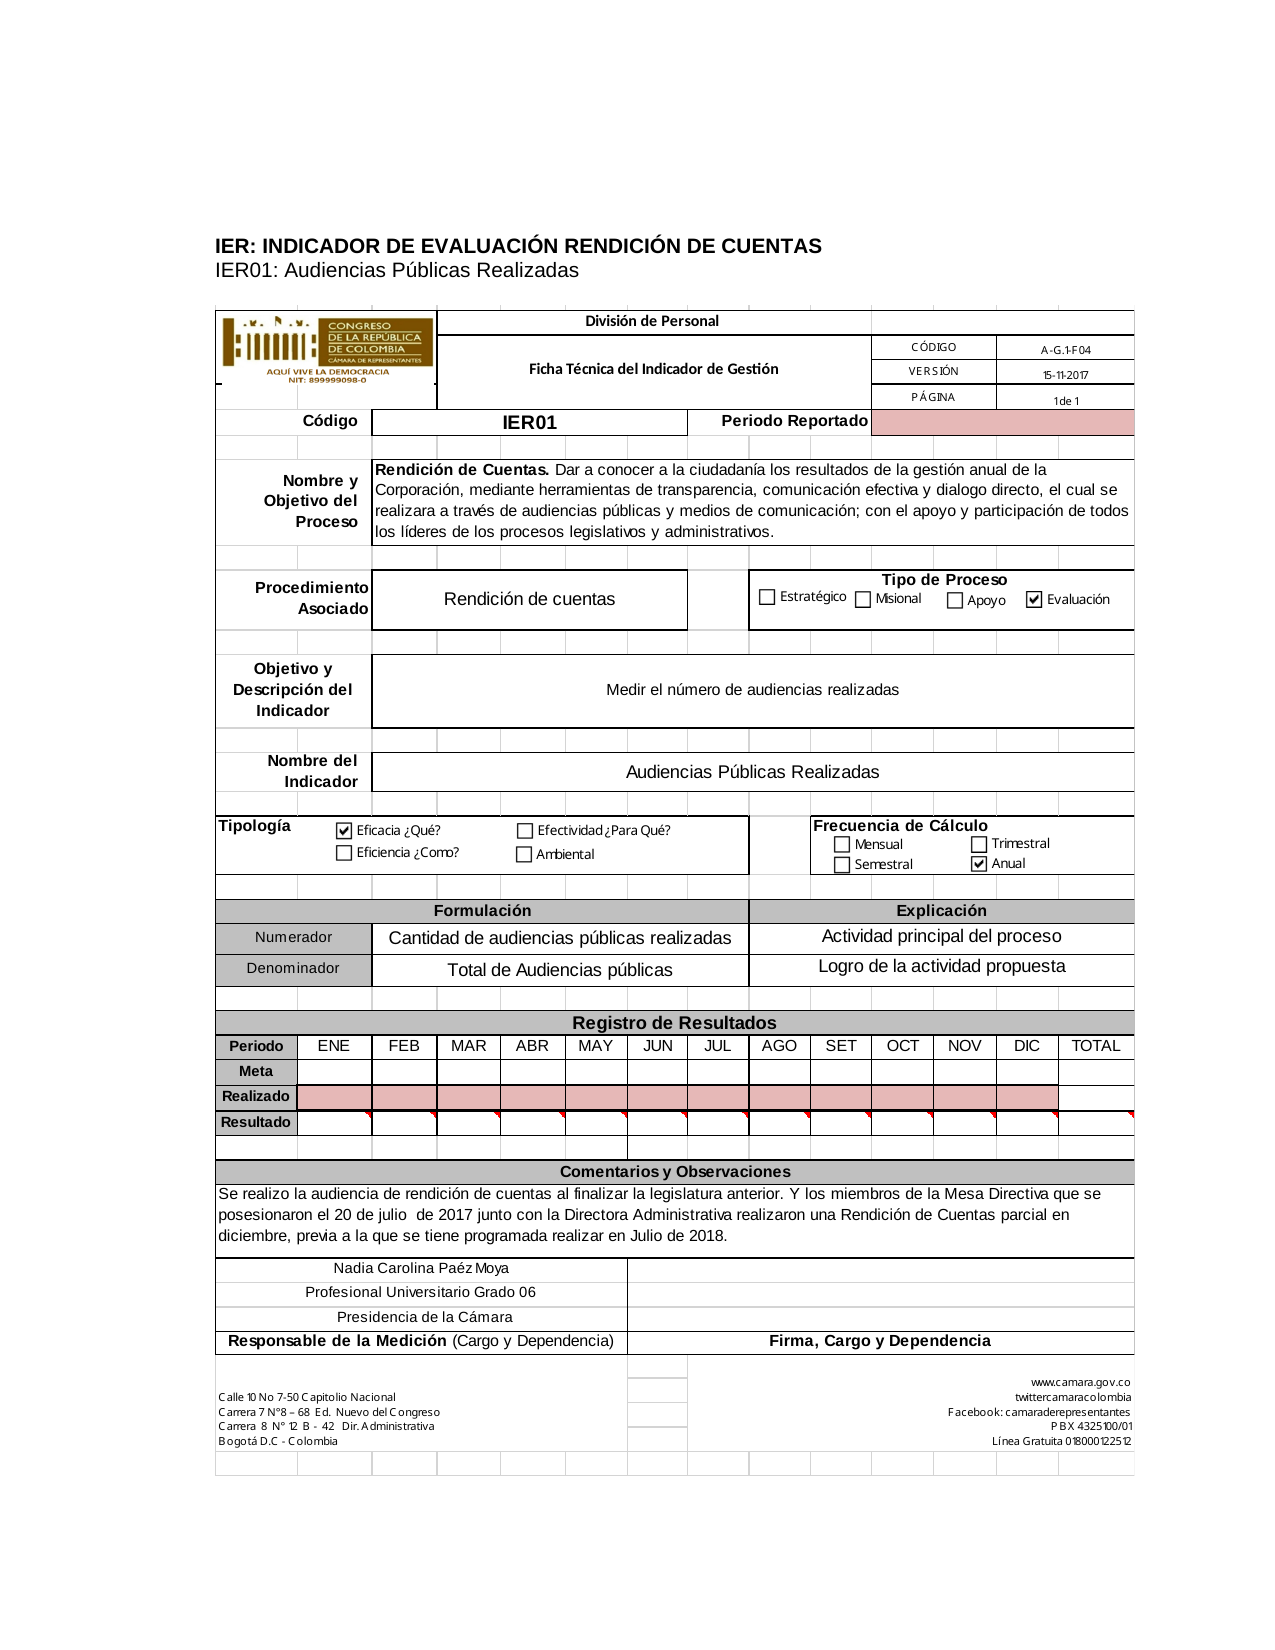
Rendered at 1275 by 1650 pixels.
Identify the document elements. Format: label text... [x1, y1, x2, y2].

text IER: INDICADOR DE EVALUACIÓN RENDICIÓN DE CUENTAS [215, 234, 1098, 258]
text IER01: Audiencias Públicas Realizadas [215, 258, 1098, 282]
